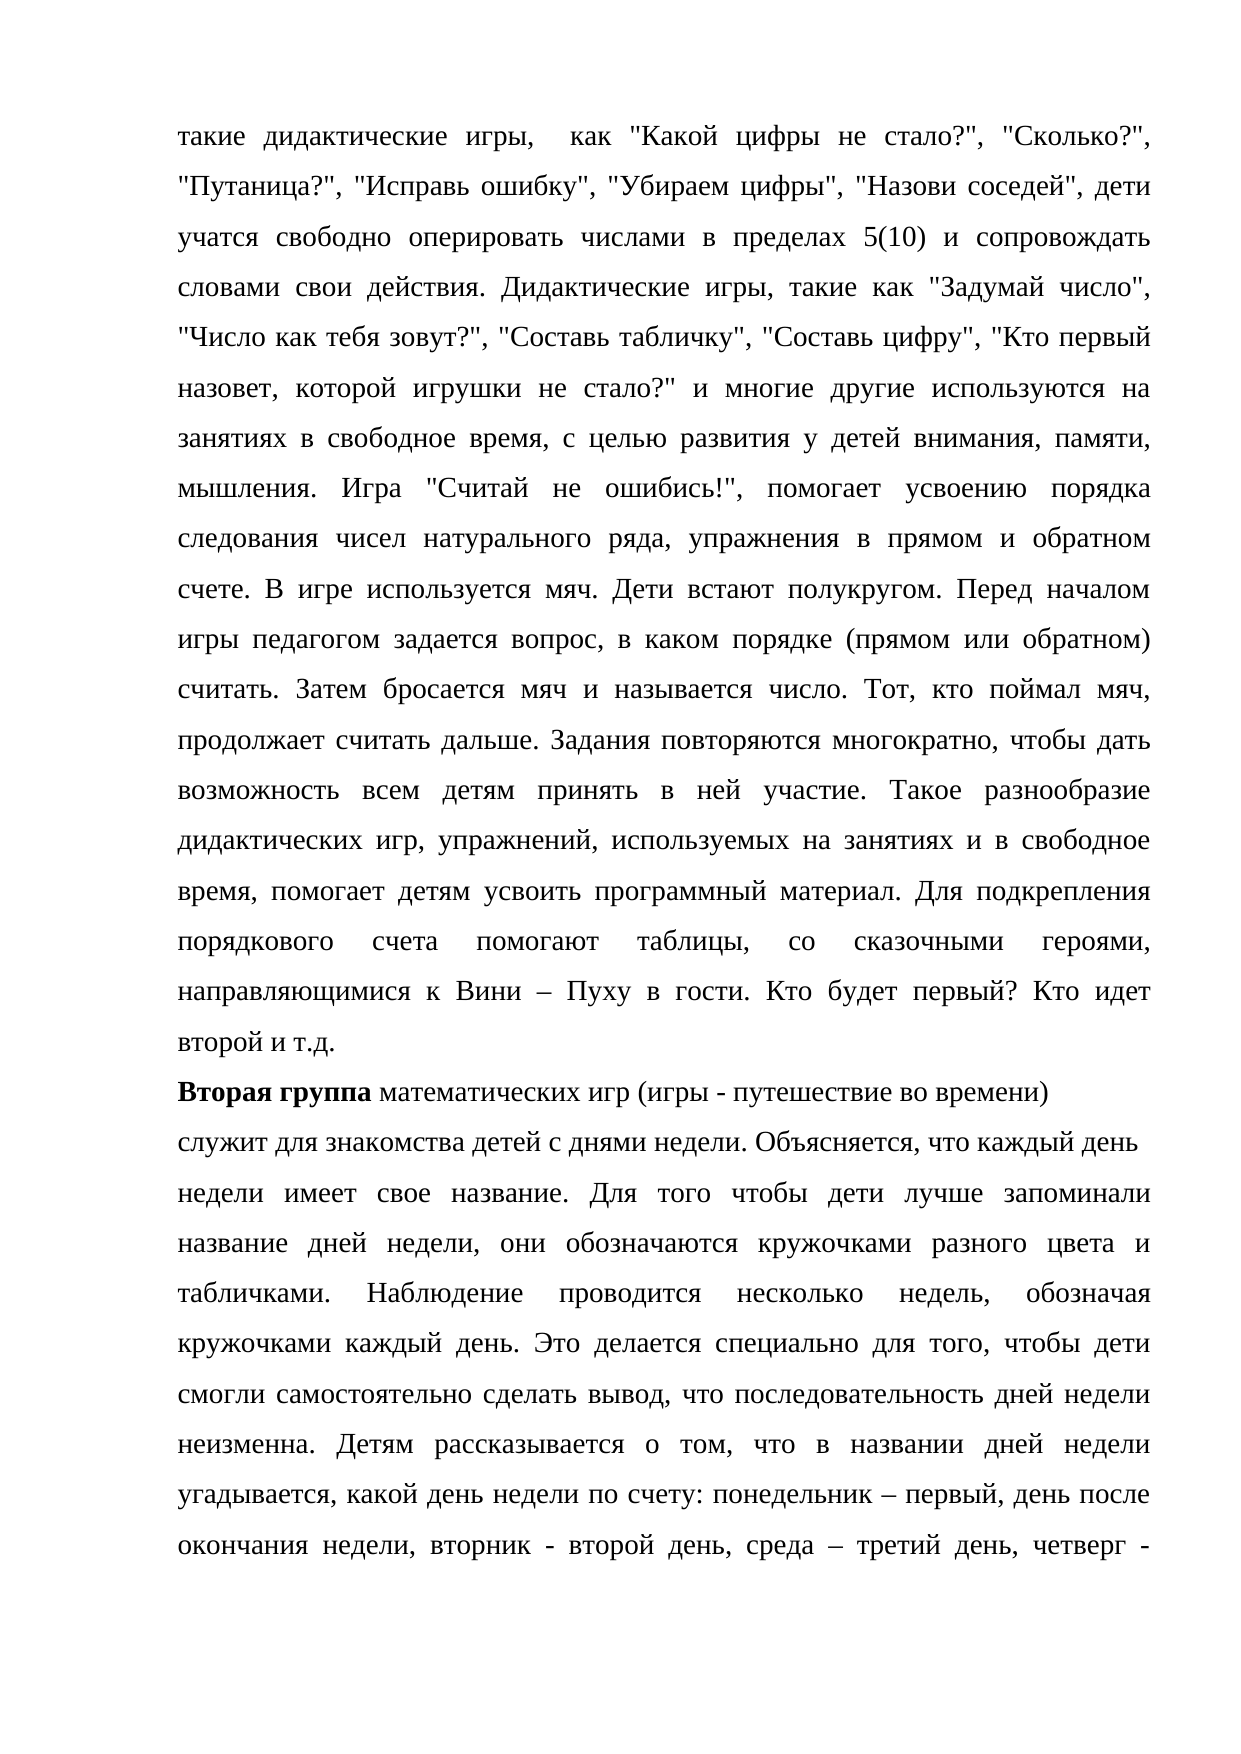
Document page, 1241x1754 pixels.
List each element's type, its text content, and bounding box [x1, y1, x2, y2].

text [177, 118, 1152, 1057]
text служит для знакомства детей с днями недели. Объясняется, что каждый день [177, 1124, 1152, 1158]
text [177, 1175, 1152, 1560]
text Вторая группа математических игр (игры - путешествие во времени) [177, 1074, 1152, 1108]
